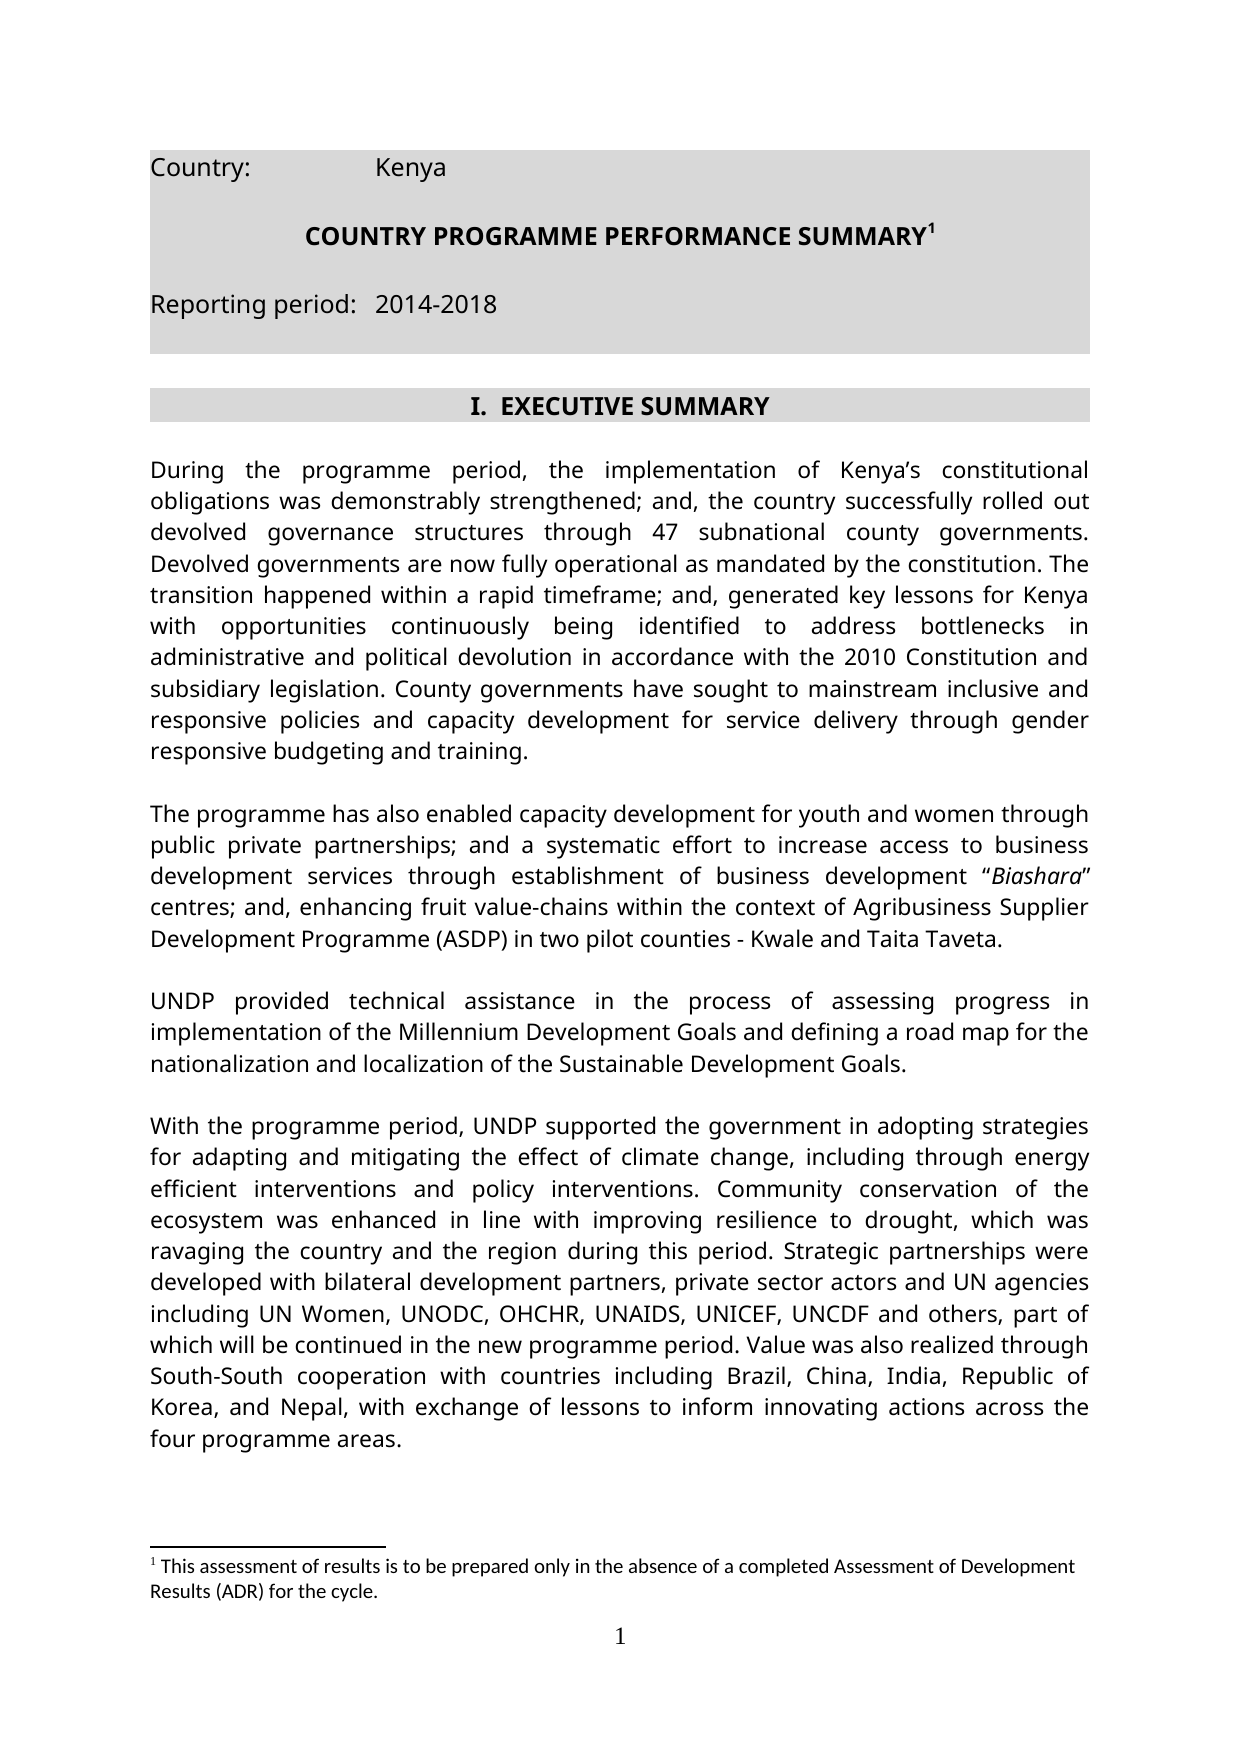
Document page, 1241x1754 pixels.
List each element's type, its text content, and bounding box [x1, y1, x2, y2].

text UNDP provided technical assistance in the process of assessing progress in implementation of the Millennium Development Goals and defining a road map for the nationalization and localization of the Sustainable Development Goals. [150, 985, 1090, 1079]
subtitle I. EXECUTIVE SUMMARY [150, 388, 1090, 422]
text During the programme period, the implementation of Kenya’s constitutional obligations was demonstrably strengthened; and, the country successfully rolled out devolved governance structures through 47 subnational county governments. Devolved governments are now fully operational as mandated by the constitution. The transition happened within a rapid timeframe; and, generated key lessons for Kenya with opportunities continuously being identified to address bottlenecks in administrative and political devolution in accordance with the 2010 Constitution and subsidiary legislation. County governments have sought to mainstream inclusive and responsive policies and capacity development for service delivery through gender responsive budgeting and training. [150, 454, 1090, 766]
subtitle Country: Kenya [150, 150, 1090, 184]
text The programme has also enabled capacity development for youth and women through public private partnerships; and a systematic effort to increase access to business development services through establishment of business development “Biashara” centres; and, enhancing fruit value-chains within the context of Agribusiness Supplier Development Programme (ASDP) in two pilot counties - Kwale and Taita Taveta. [150, 797, 1090, 954]
subtitle Reporting period: 2014-2018 [150, 286, 1090, 320]
text With the programme period, UNDP supported the government in adopting strategies for adapting and mitigating the effect of climate change, including through energy efficient interventions and policy interventions. Community conservation of the ecosystem was enhanced in line with improving resilience to drought, which was ravaging the country and the region during this period. Strategic partnerships were developed with bilateral development partners, private sector actors and UN agencies including UN Women, UNODC, OHCHR, UNAIDS, UNICEF, UNCDF and others, part of which will be continued in the new programme period. Value was also realized through South-South cooperation with countries including Brazil, China, India, Republic of Korea, and Nepal, with exchange of lessons to inform innovating actions across the four programme areas. [150, 1110, 1090, 1454]
subtitle COUNTRY PROGRAMME PERFORMANCE SUMMARY [150, 218, 1090, 252]
